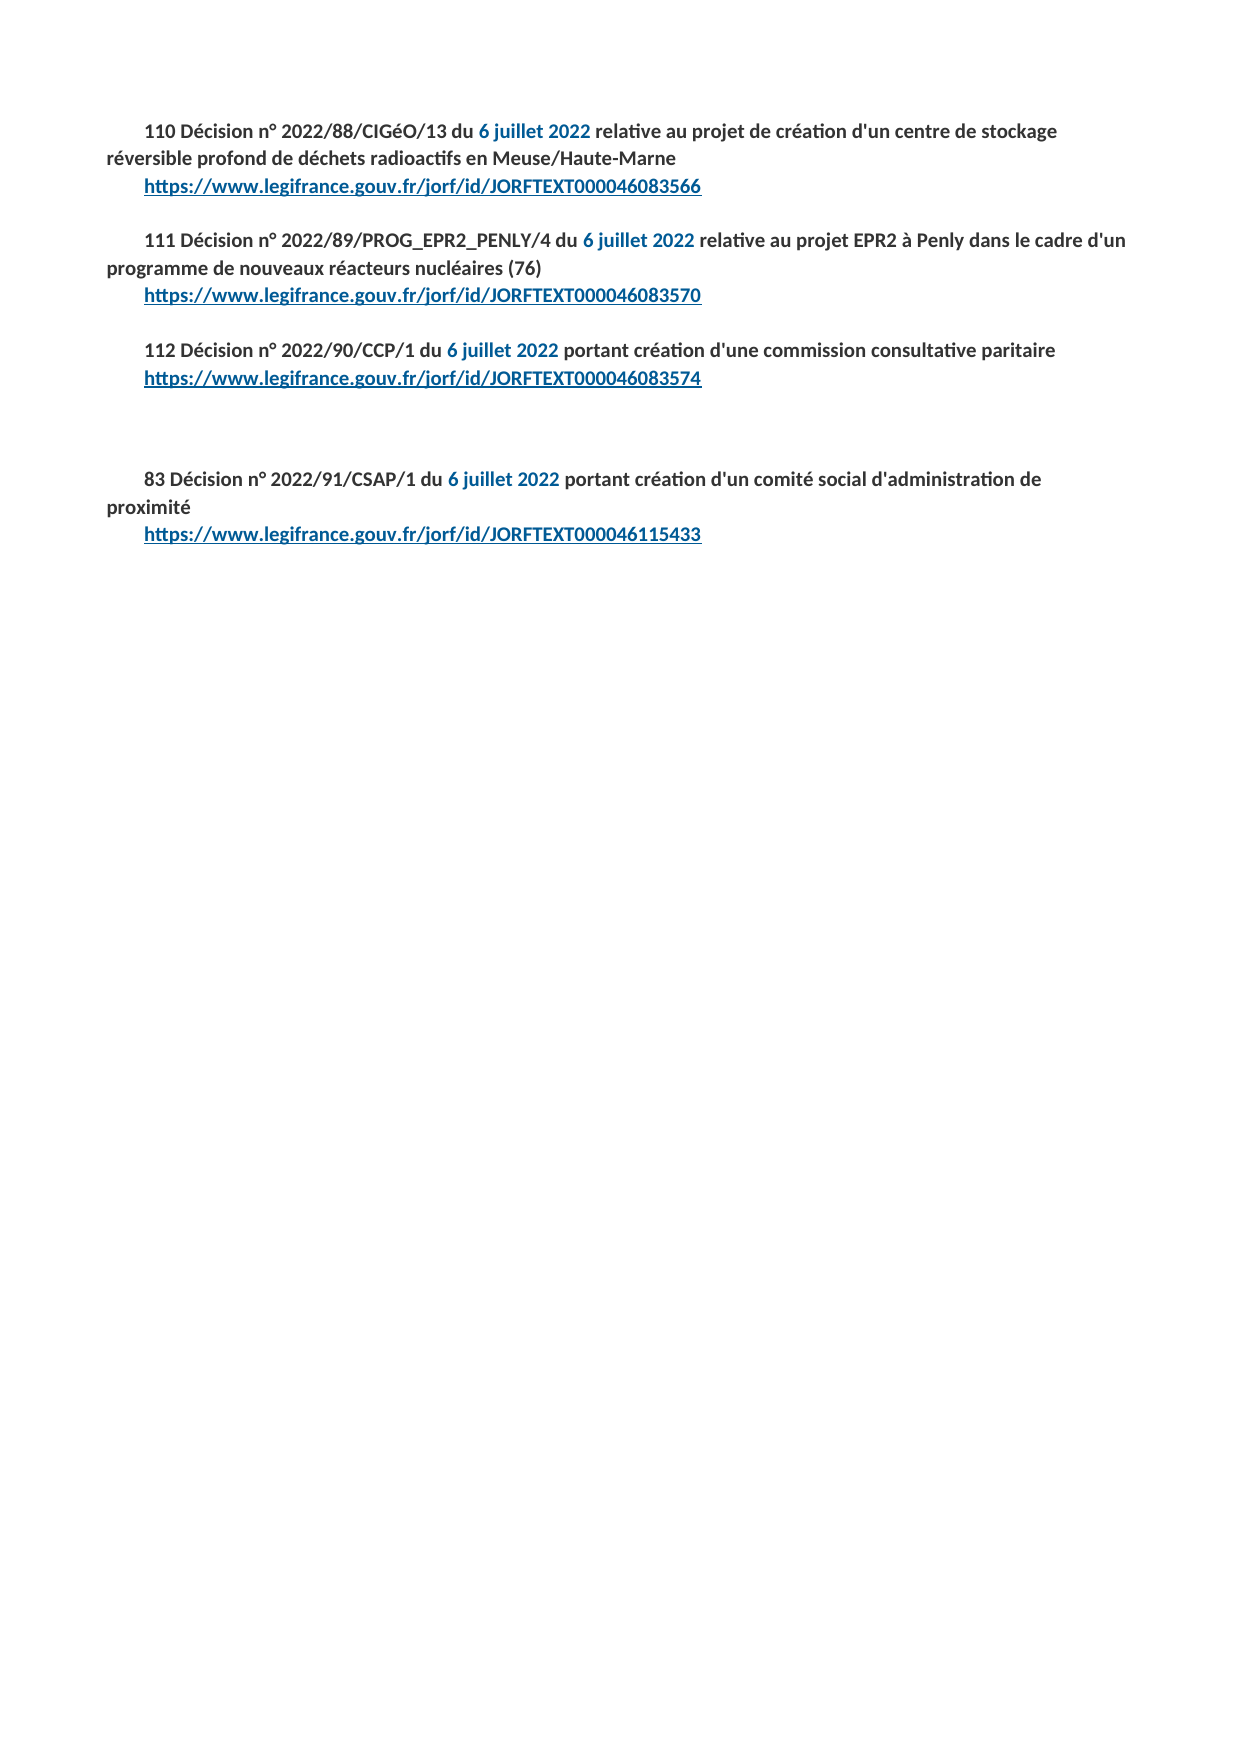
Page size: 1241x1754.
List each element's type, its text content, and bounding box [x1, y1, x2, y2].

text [106, 118, 1128, 420]
text 83 Décision n° 2022/91/CSAP/1 du 6 juillet 2022 portant création d'un comité social d'administration de proximité https://www.legifrance.gouv.fr/jorf/id/JORFTEXT000046115433 [106, 439, 1128, 577]
